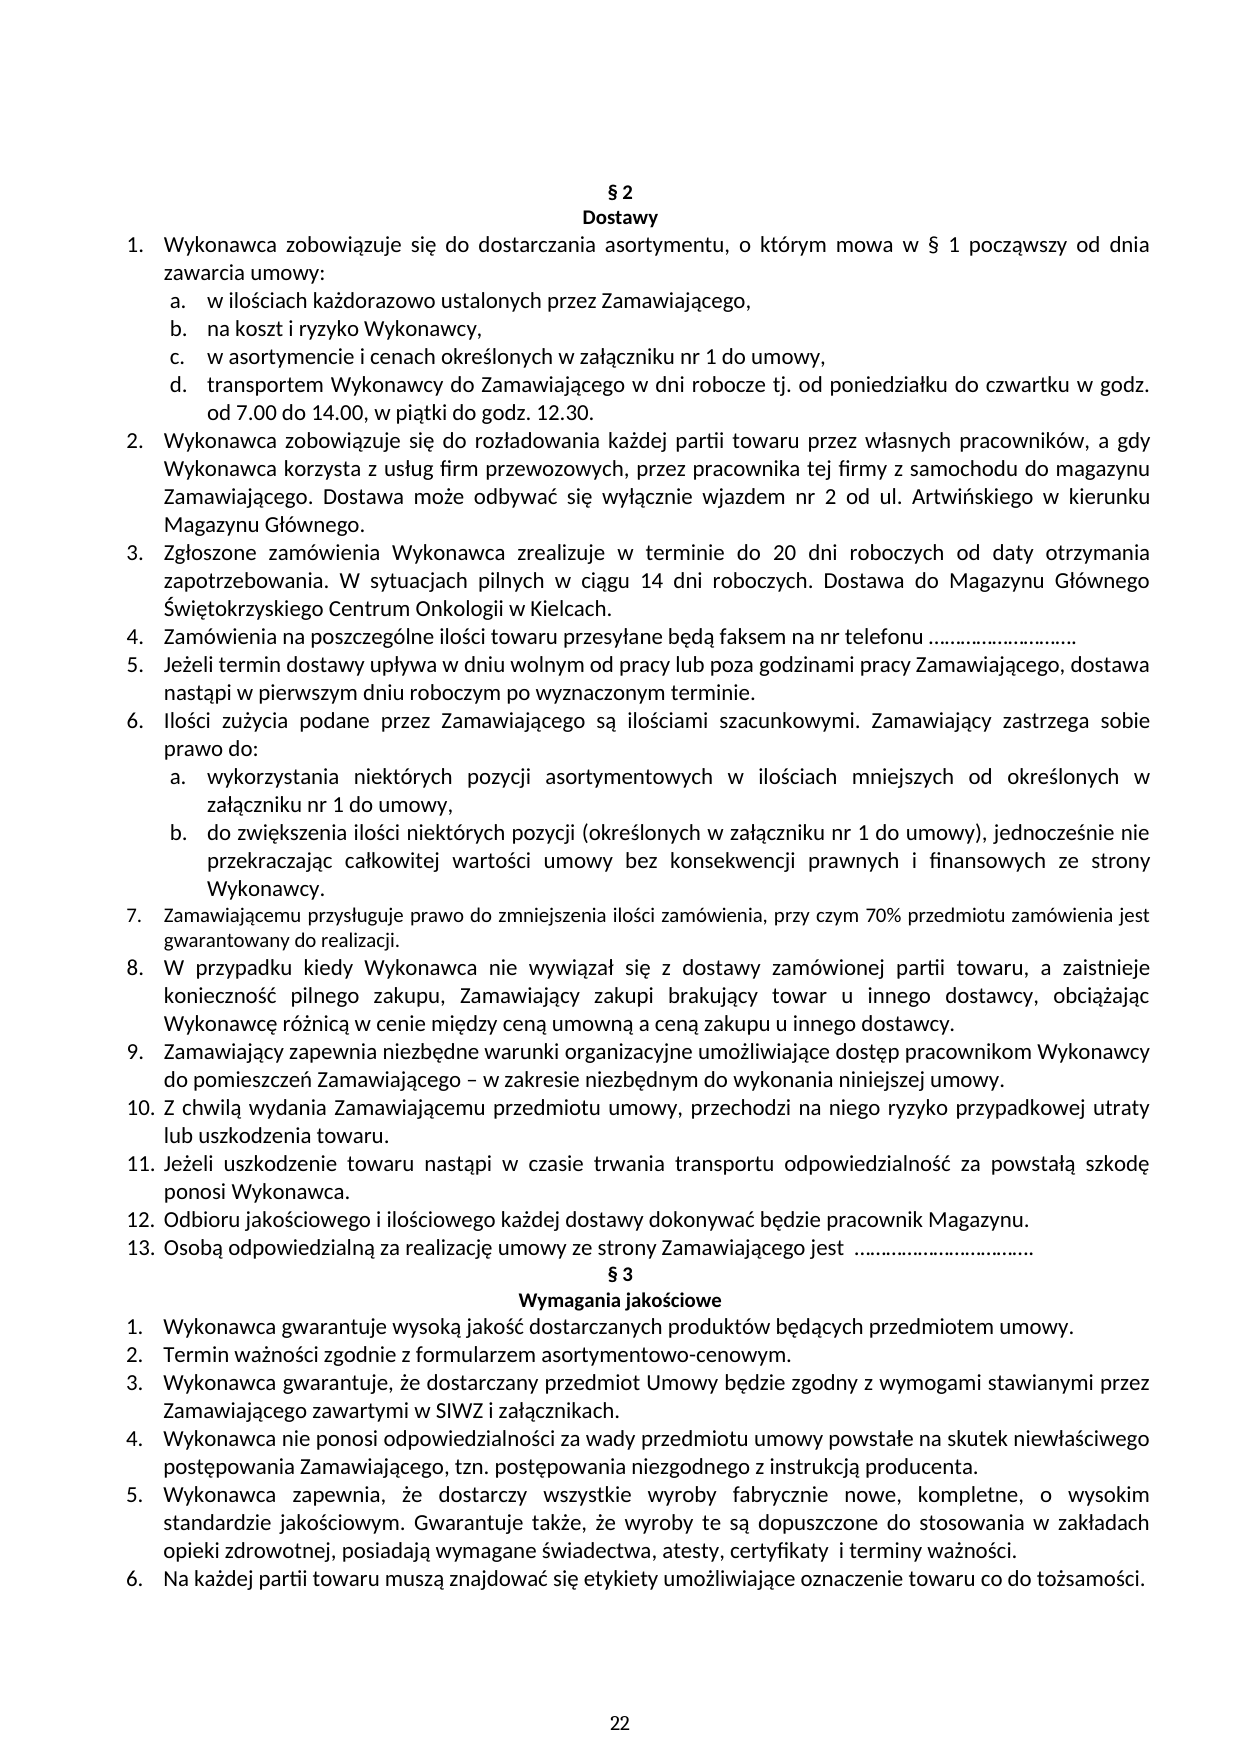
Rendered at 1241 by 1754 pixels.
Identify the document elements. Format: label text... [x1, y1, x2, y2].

list Wykonawca nie ponosi odpowiedzialności za wady przedmiotu umowy powstałe na skutek niewłaściwego postępowania Zamawiającego, tzn. postępowania niezgodnego z instrukcją producenta. [126, 1424, 1152, 1480]
list na koszt i ryzyko Wykonawcy, [169, 314, 1152, 342]
list Wykonawca gwarantuje wysoką jakość dostarczanych produktów będących przedmiotem umowy. [126, 1312, 1152, 1340]
list Na każdej partii towaru muszą znajdować się etykiety umożliwiające oznaczenie towaru co do tożsamości. [126, 1564, 1152, 1592]
text Dostawy [89, 204, 1152, 230]
list Osobą odpowiedzialną za realizację umowy ze strony Zamawiającego jest ……………………………. [126, 1233, 1152, 1261]
list wykorzystania niektórych pozycji asortymentowych w ilościach mniejszych od określonych w załączniku nr 1 do umowy, [169, 762, 1152, 818]
text Wymagania jakościowe [89, 1287, 1152, 1312]
list Jeżeli uszkodzenie towaru nastąpi w czasie trwania transportu odpowiedzialność za powstałą szkodę ponosi Wykonawca. [126, 1149, 1152, 1205]
list Z chwilą wydania Zamawiającemu przedmiotu umowy, przechodzi na niego ryzyko przypadkowej utraty lub uszkodzenia towaru. [126, 1093, 1152, 1149]
text § 2 [89, 179, 1152, 204]
text § 3 [89, 1261, 1152, 1287]
list do zwiększenia ilości niektórych pozycji (określonych w załączniku nr 1 do umowy), jednocześnie nie przekraczając całkowitej wartości umowy bez konsekwencji prawnych i finansowych ze strony Wykonawcy. [169, 818, 1152, 902]
list Wykonawca zapewnia, że dostarczy wszystkie wyroby fabrycznie nowe, kompletne, o wysokim standardzie jakościowym. Gwarantuje także, że wyroby te są dopuszczone do stosowania w zakładach opieki zdrowotnej, posiadają wymagane świadectwa, atesty, certyfikaty i terminy ważności. [126, 1480, 1152, 1564]
list Termin ważności zgodnie z formularzem asortymentowo-cenowym. [126, 1340, 1152, 1368]
list Wykonawca zobowiązuje się do rozładowania każdej partii towaru przez własnych pracowników, a gdy Wykonawca korzysta z usług firm przewozowych, przez pracownika tej firmy z samochodu do magazynu Zamawiającego. Dostawa może odbywać się wyłącznie wjazdem nr 2 od ul. Artwińskiego w kierunku Magazynu Głównego. [126, 426, 1152, 538]
list W przypadku kiedy Wykonawca nie wywiązał się z dostawy zamówionej partii towaru, a zaistnieje konieczność pilnego zakupu, Zamawiający zakupi brakujący towar u innego dostawcy, obciążając Wykonawcę różnicą w cenie między ceną umowną a ceną zakupu u innego dostawcy. [126, 953, 1152, 1037]
list Zgłoszone zamówienia Wykonawca zrealizuje w terminie do 20 dni roboczych od daty otrzymania zapotrzebowania. W sytuacjach pilnych w ciągu 14 dni roboczych. Dostawa do Magazynu Głównego Świętokrzyskiego Centrum Onkologii w Kielcach. [126, 538, 1152, 622]
list Ilości zużycia podane przez Zamawiającego są ilościami szacunkowymi. Zamawiający zastrzega sobie prawo do: [126, 706, 1152, 762]
list w ilościach każdorazowo ustalonych przez Zamawiającego, [169, 286, 1152, 314]
list Odbioru jakościowego i ilościowego każdej dostawy dokonywać będzie pracownik Magazynu. [126, 1205, 1152, 1233]
list Zamawiającemu przysługuje prawo do zmniejszenia ilości zamówienia, przy czym 70% przedmiotu zamówienia jest gwarantowany do realizacji. [126, 902, 1152, 953]
list Zamawiający zapewnia niezbędne warunki organizacyjne umożliwiające dostęp pracownikom Wykonawcy do pomieszczeń Zamawiającego – w zakresie niezbędnym do wykonania niniejszej umowy. [126, 1037, 1152, 1093]
list Wykonawca gwarantuje, że dostarczany przedmiot Umowy będzie zgodny z wymogami stawianymi przez Zamawiającego zawartymi w SIWZ i załącznikach. [126, 1368, 1152, 1424]
list Wykonawca zobowiązuje się do dostarczania asortymentu, o którym mowa w § 1 począwszy od dnia zawarcia umowy: [126, 230, 1152, 286]
list Zamówienia na poszczególne ilości towaru przesyłane będą faksem na nr telefonu ………………………. [126, 622, 1152, 650]
list Jeżeli termin dostawy upływa w dniu wolnym od pracy lub poza godzinami pracy Zamawiającego, dostawa nastąpi w pierwszym dniu roboczym po wyznaczonym terminie. [126, 650, 1152, 706]
list w asortymencie i cenach określonych w załączniku nr 1 do umowy, [169, 342, 1152, 370]
list transportem Wykonawcy do Zamawiającego w dni robocze tj. od poniedziałku do czwartku w godz. od 7.00 do 14.00, w piątki do godz. 12.30. [169, 370, 1152, 426]
